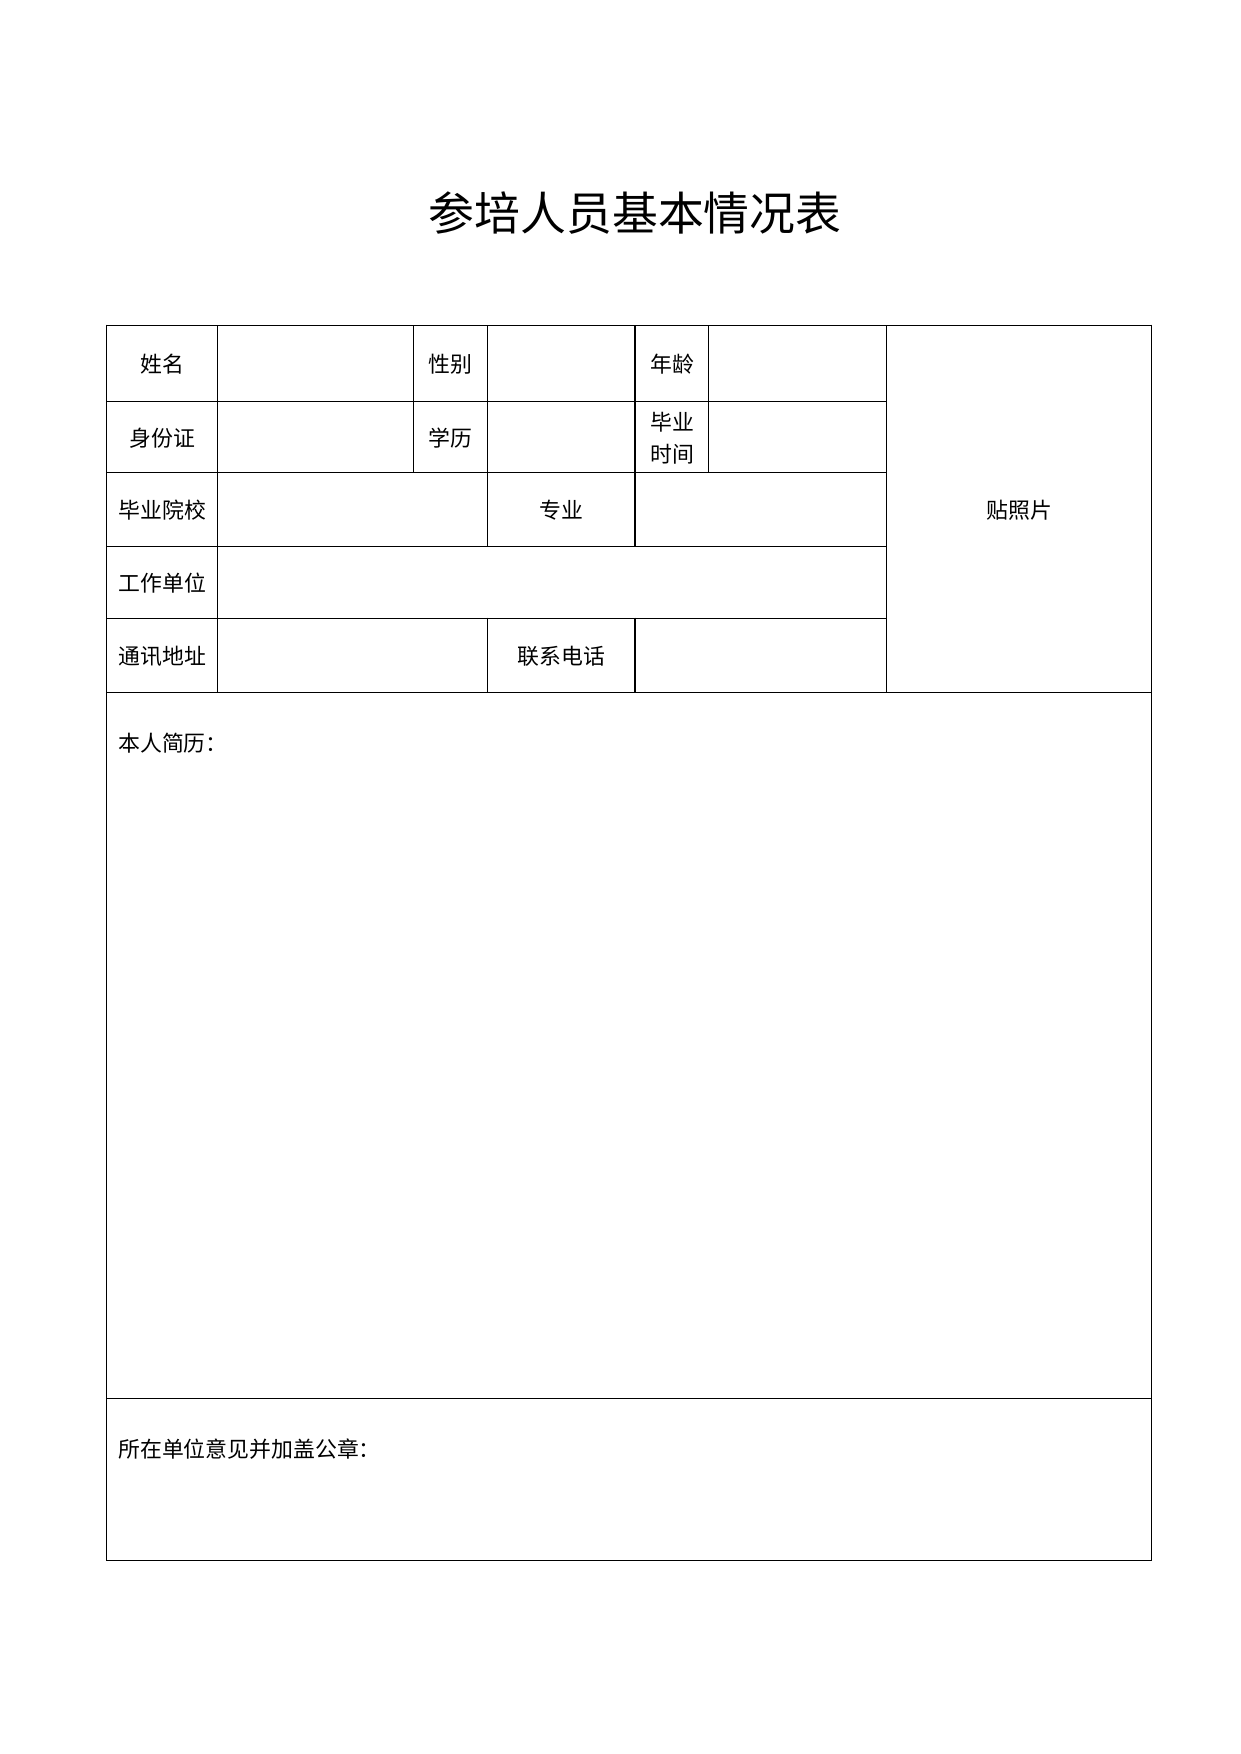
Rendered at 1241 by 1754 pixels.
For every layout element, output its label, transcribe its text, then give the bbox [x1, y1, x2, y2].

table_header 性别 [414, 326, 487, 401]
table_cell 工作单位 [107, 547, 217, 617]
table_cell 学历 [414, 402, 487, 472]
table_header 贴照片 [887, 326, 1151, 692]
table_cell 身份证 [107, 402, 217, 472]
table_cell [636, 619, 886, 692]
table_cell [218, 473, 487, 546]
table_cell [218, 619, 487, 692]
table_cell [218, 402, 413, 472]
text 参培人员基本情况表 [118, 162, 1152, 259]
table_header [709, 326, 886, 401]
table_cell 毕业时间 [636, 402, 708, 472]
table_cell 所在单位意见并加盖公章： [107, 1399, 1151, 1560]
table_cell 毕业院校 [107, 473, 217, 546]
table_cell [488, 402, 634, 472]
table_cell 专业 [488, 473, 634, 546]
table_header 姓名 [107, 326, 217, 401]
table_cell 通讯地址 [107, 619, 217, 692]
table_header [488, 326, 634, 401]
table_cell 联系电话 [488, 619, 634, 692]
table_cell [218, 547, 886, 617]
table_header [218, 326, 413, 401]
table_cell [636, 473, 886, 546]
table_cell 本人简历： [107, 693, 1151, 1398]
table_header 年龄 [636, 326, 708, 401]
table_cell [709, 402, 886, 472]
